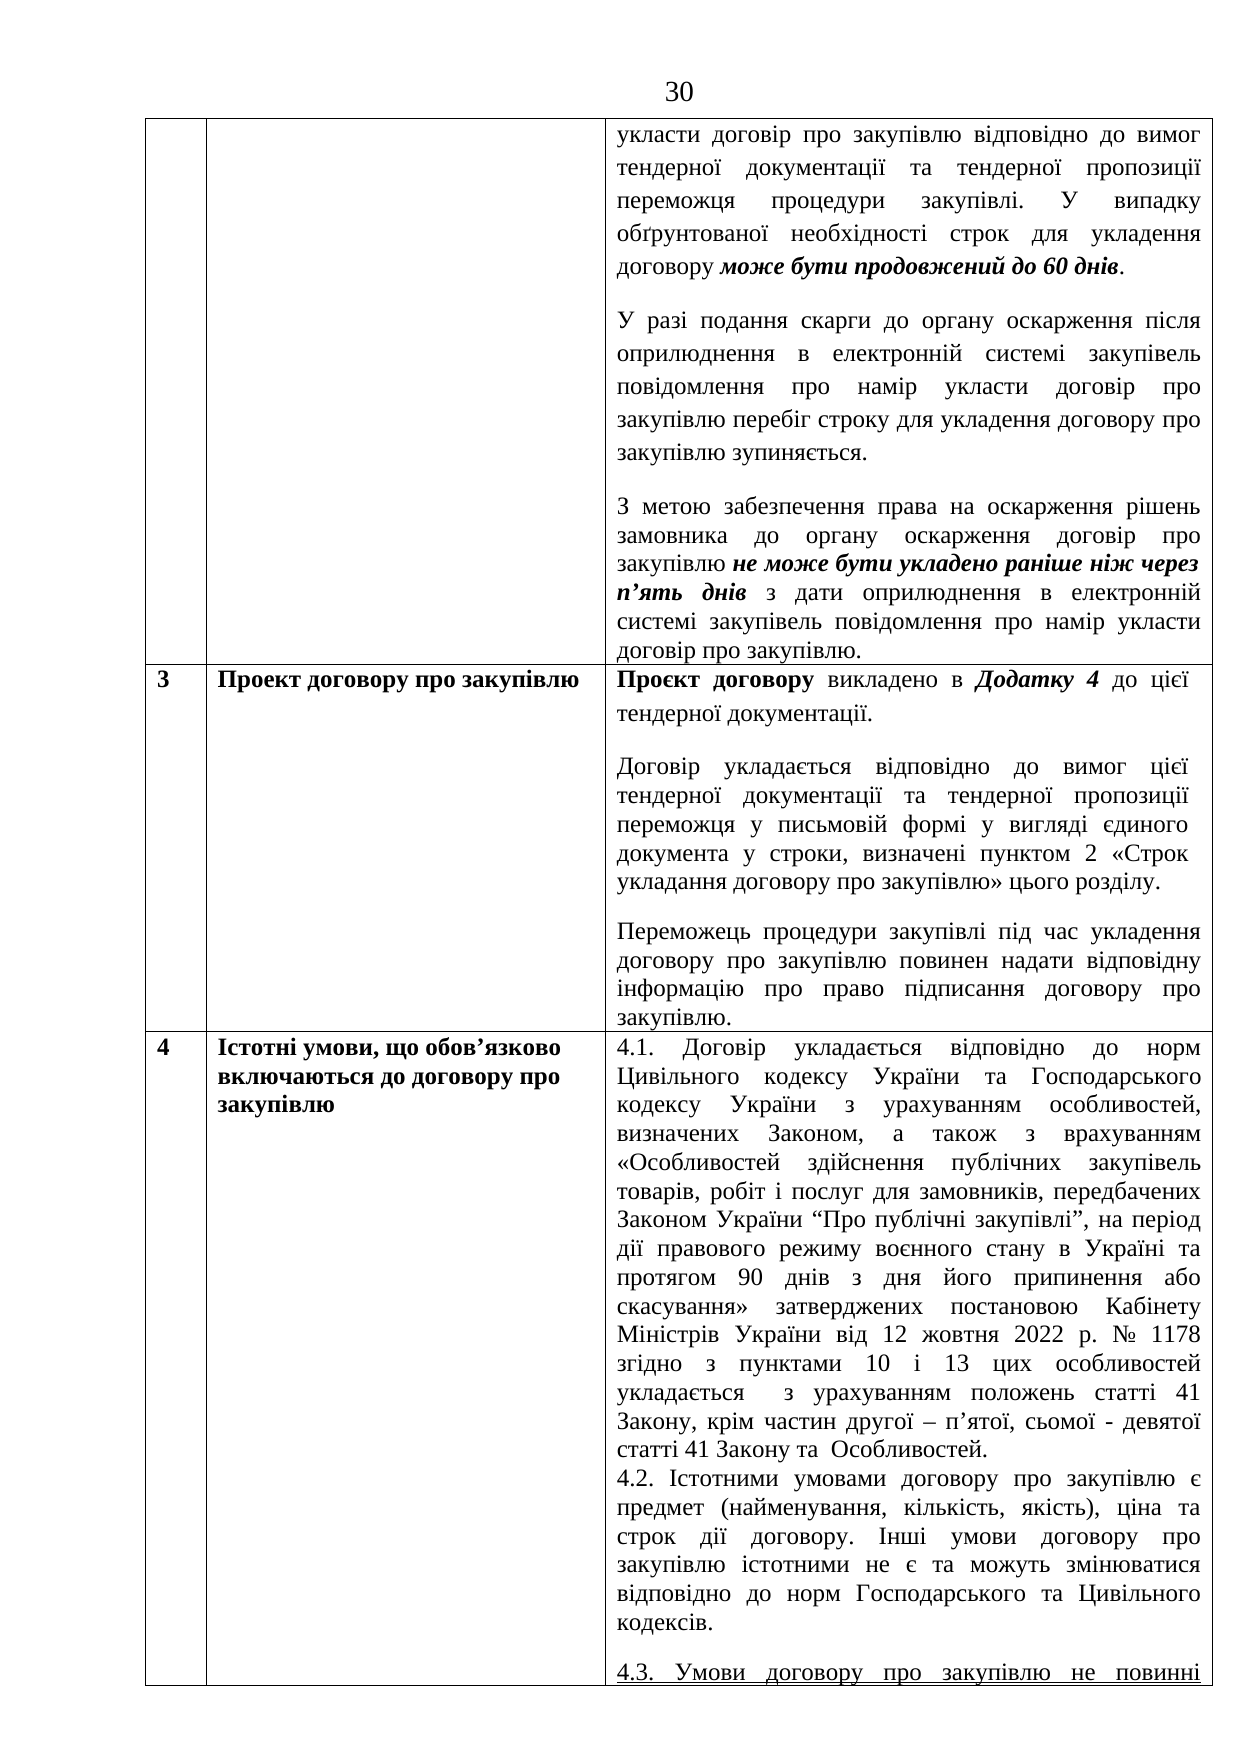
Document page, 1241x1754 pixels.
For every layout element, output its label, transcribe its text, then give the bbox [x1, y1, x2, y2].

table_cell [606, 1032, 1212, 1685]
table_cell 2 [146, 119, 206, 663]
table_cell 4 [146, 1032, 206, 1685]
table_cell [606, 119, 1212, 663]
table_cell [207, 1032, 605, 1685]
table_cell Проект договору про закупівлю [207, 665, 605, 1031]
table_cell Проєкт договору викладено в Додатку 4 до цієї тендерної документації. Договір укладається відповідно до вимог цієї тендерної документації та тендерної пропозиції переможця у письмовій формі у вигляді єдиного документа у строки, визначені пунктом 2 «Строк укладання договору про закупівлю» цього розділу. Переможець процедури закупівлі під час укладення договору про закупівлю повинен надати відповідну інформацію про право підписання договору про закупівлю. [606, 665, 1212, 1031]
table_cell 3 [146, 665, 206, 1031]
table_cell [207, 119, 605, 663]
